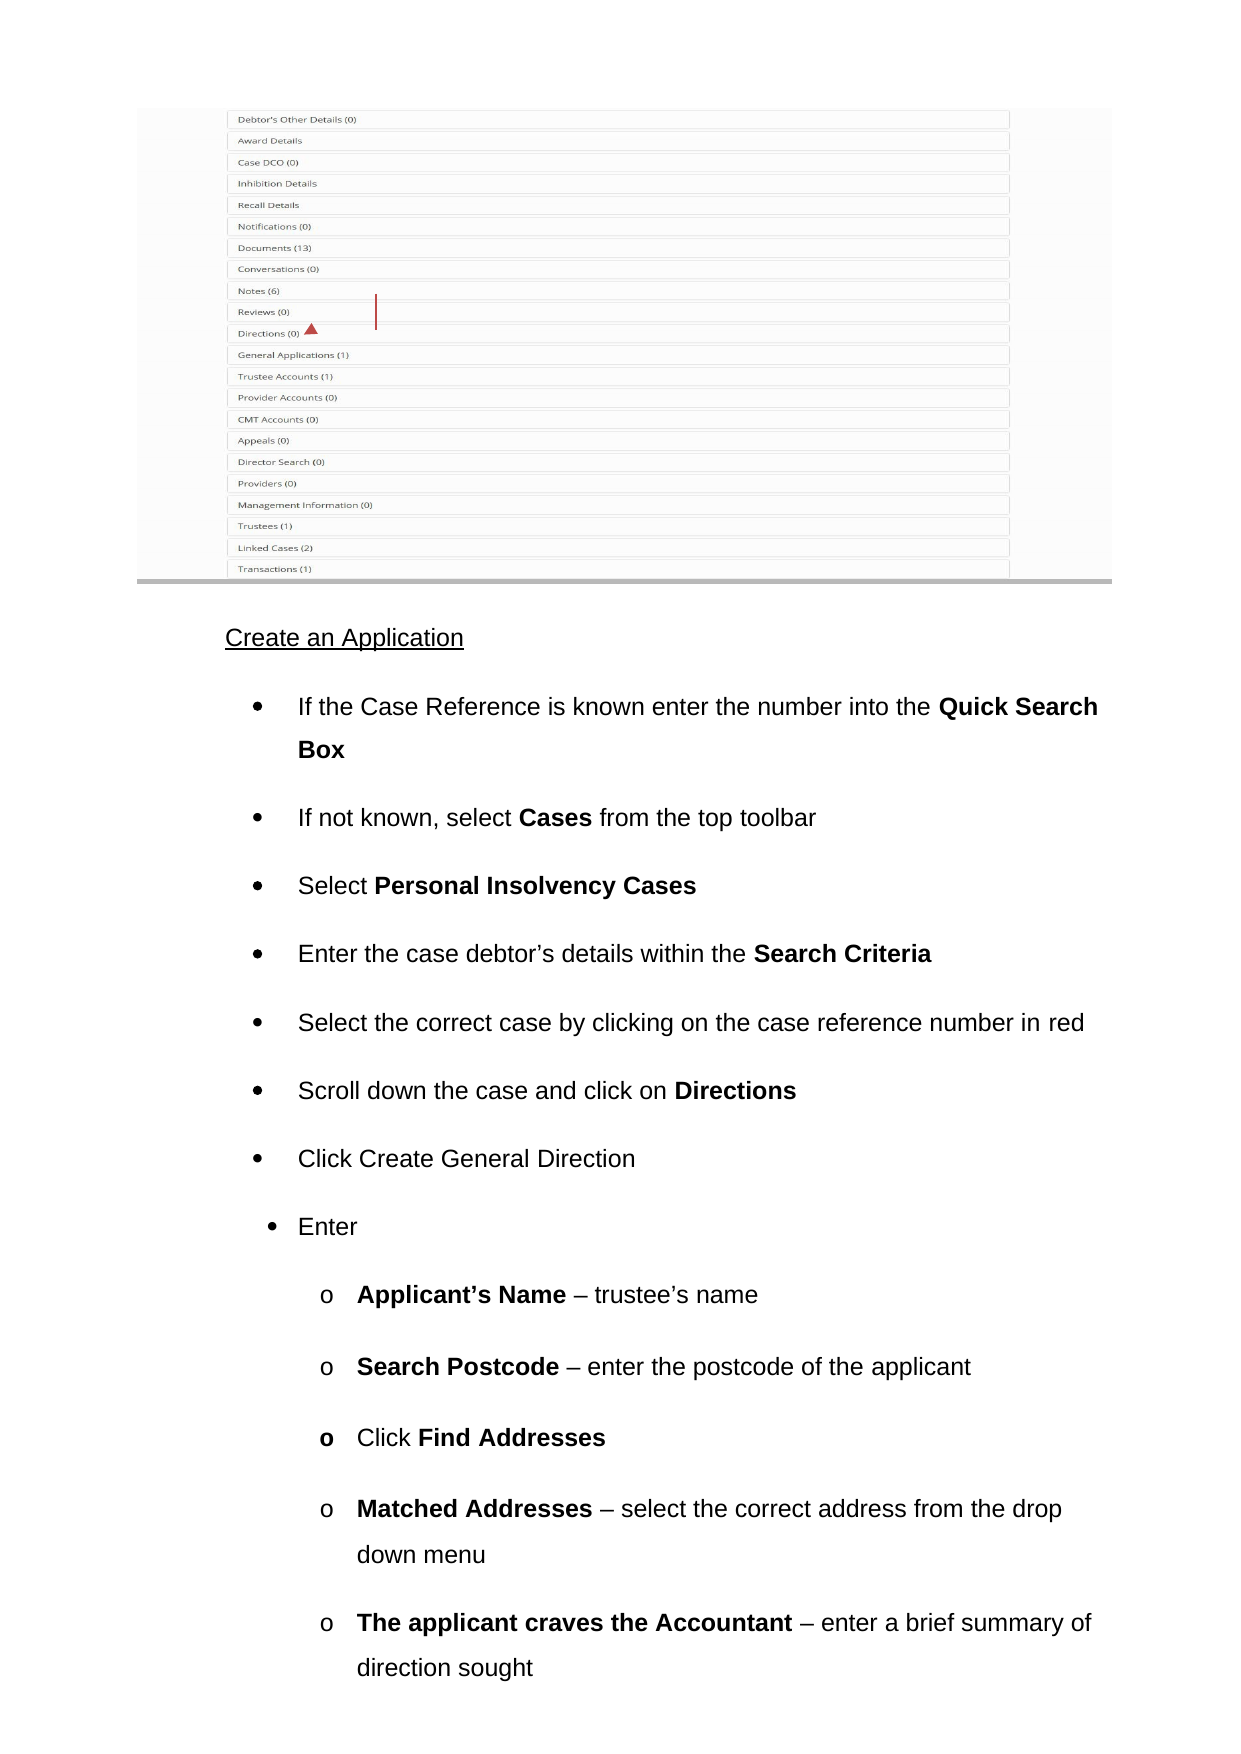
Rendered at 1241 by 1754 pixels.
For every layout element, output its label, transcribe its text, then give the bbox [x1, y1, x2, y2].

list The applicant craves the Accountant – enter a brief summary of direction sought [319, 1608, 1092, 1682]
list If the Case Reference is known enter the number into the Quick Search Box [253, 691, 1099, 763]
list Select Personal Insolvency Cases [253, 871, 1136, 900]
list Scroll down the case and click on Directions [253, 1076, 1136, 1104]
list Enter the case debtor’s details within the Search Criteria [253, 939, 1136, 968]
picture [137, 108, 1112, 584]
list Select the correct case by clicking on the case reference number in red [253, 1007, 1136, 1036]
list Click Find Addresses [319, 1423, 1136, 1454]
text Create an Application [225, 623, 1136, 652]
list Search Postcode – enter the postcode of the applicant [319, 1352, 1136, 1383]
list Click Create General Direction [253, 1144, 1136, 1173]
list Applicant’s Name – trustee’s name [319, 1280, 1136, 1311]
list Enter [268, 1212, 1136, 1241]
list Matched Addresses – select the correct address from the drop down menu [319, 1494, 1063, 1568]
list If not known, select Cases from the top toolbar [253, 803, 1136, 832]
